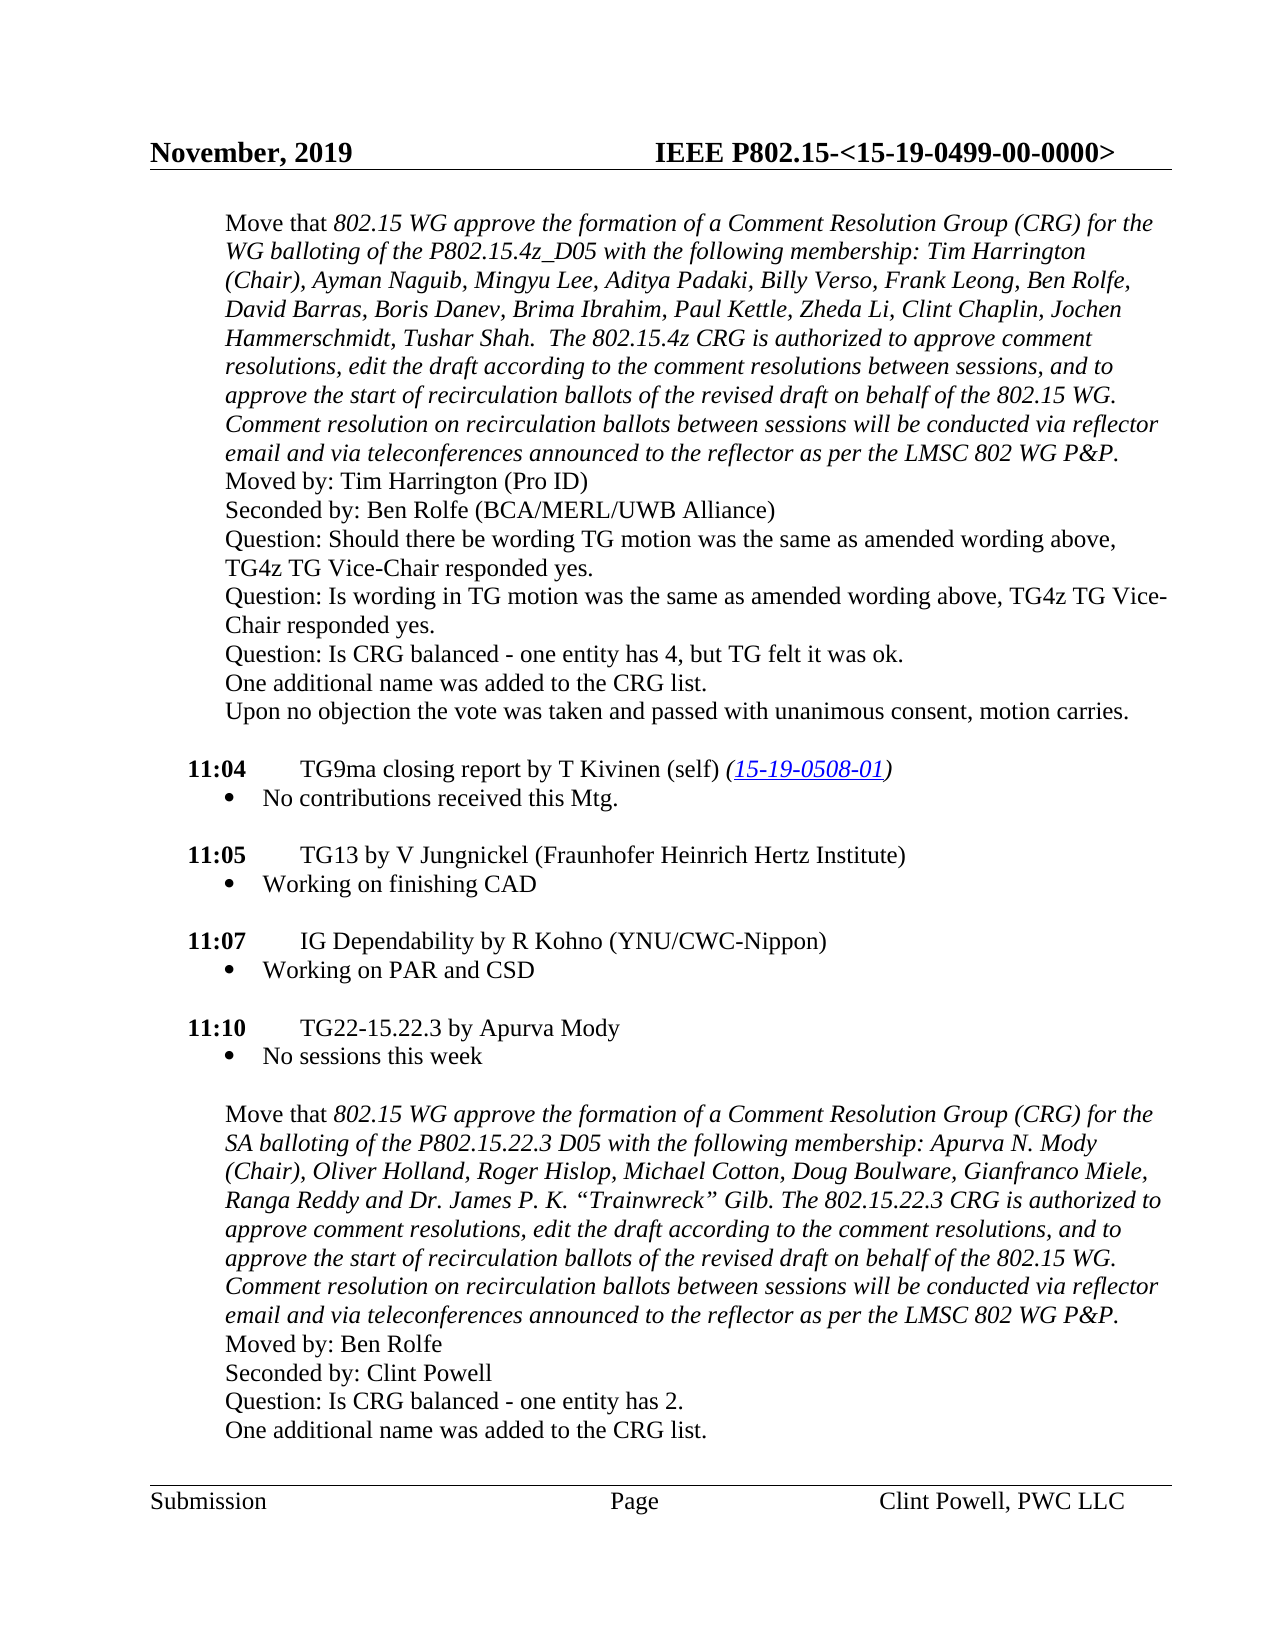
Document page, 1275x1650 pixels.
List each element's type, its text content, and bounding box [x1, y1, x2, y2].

list Working on PAR and CSD [225, 955, 1172, 984]
text Question: Should there be wording TG motion was the same as amended wording above, TG4z TG Vice-Chair responded yes. [225, 524, 1172, 581]
text Move that 802.15 WG approve the formation of a Comment Resolution Group (CRG) for the SA balloting of the P802.15.22.3 D05 with the following membership: Apurva N. Mody (Chair), Oliver Holland, Roger Hislop, Michael Cotton, Doug Boulware, Gianfranco Miele, Ranga Reddy and Dr. James P. K. “Trainwreck” Gilb. The 802.15.22.3 CRG is authorized to approve comment resolutions, edit the draft according to the comment resolutions, and to approve the start of recirculation ballots of the revised draft on behalf of the 802.15 WG. Comment resolution on recirculation ballots between sessions will be conducted via reflector email and via teleconferences announced to the reflector as per the LMSC 802 WG P&P. [225, 1099, 1172, 1329]
text Question: Is CRG balanced - one entity has 2. [225, 1386, 1172, 1415]
text Moved by: Tim Harrington (Pro ID) [225, 466, 1172, 495]
text Seconded by: Clint Powell [225, 1358, 1172, 1386]
text Seconded by: Ben Rolfe (BCA/MERL/UWB Alliance) [225, 495, 1172, 524]
text Question: Is CRG balanced - one entity has 4, but TG felt it was ok. [225, 639, 1172, 668]
text 11:05 TG13 by V Jungnickel (Fraunhofer Heinrich Hertz Institute) [187, 840, 1172, 869]
text One additional name was added to the CRG list. [225, 668, 1172, 696]
list No contributions received this Mtg. [225, 783, 1172, 811]
text Upon no objection the vote was taken and passed with unanimous consent, motion carries. [225, 696, 1172, 725]
text 11:10 TG22-15.22.3 by Apurva Mody [187, 1013, 1172, 1041]
text Question: Is wording in TG motion was the same as amended wording above, TG4z TG Vice-Chair responded yes. [225, 581, 1172, 639]
list No sessions this week [225, 1041, 1172, 1070]
text Moved by: Ben Rolfe [225, 1329, 1172, 1358]
text One additional name was added to the CRG list. [225, 1415, 1172, 1444]
text Move that 802.15 WG approve the formation of a Comment Resolution Group (CRG) for the WG balloting of the P802.15.4z_D05 with the following membership: Tim Harrington (Chair), Ayman Naguib, Mingyu Lee, Aditya Padaki, Billy Verso, Frank Leong, Ben Rolfe, David Barras, Boris Danev, Brima Ibrahim, Paul Kettle, Zheda Li, Clint Chaplin, Jochen Hammerschmidt, Tushar Shah. The 802.15.4z CRG is authorized to approve comment resolutions, edit the draft according to the comment resolutions between sessions, and to approve the start of recirculation ballots of the revised draft on behalf of the 802.15 WG. Comment resolution on recirculation ballots between sessions will be conducted via reflector email and via teleconferences announced to the reflector as per the LMSC 802 WG P&P. [225, 208, 1172, 466]
text 11:04 TG9ma closing report by T Kivinen (self) (15-19-0508-01) [187, 754, 1172, 783]
text 11:07 IG Dependability by R Kohno (YNU/CWC-Nippon) [187, 926, 1172, 955]
list Working on finishing CAD [225, 869, 1172, 898]
